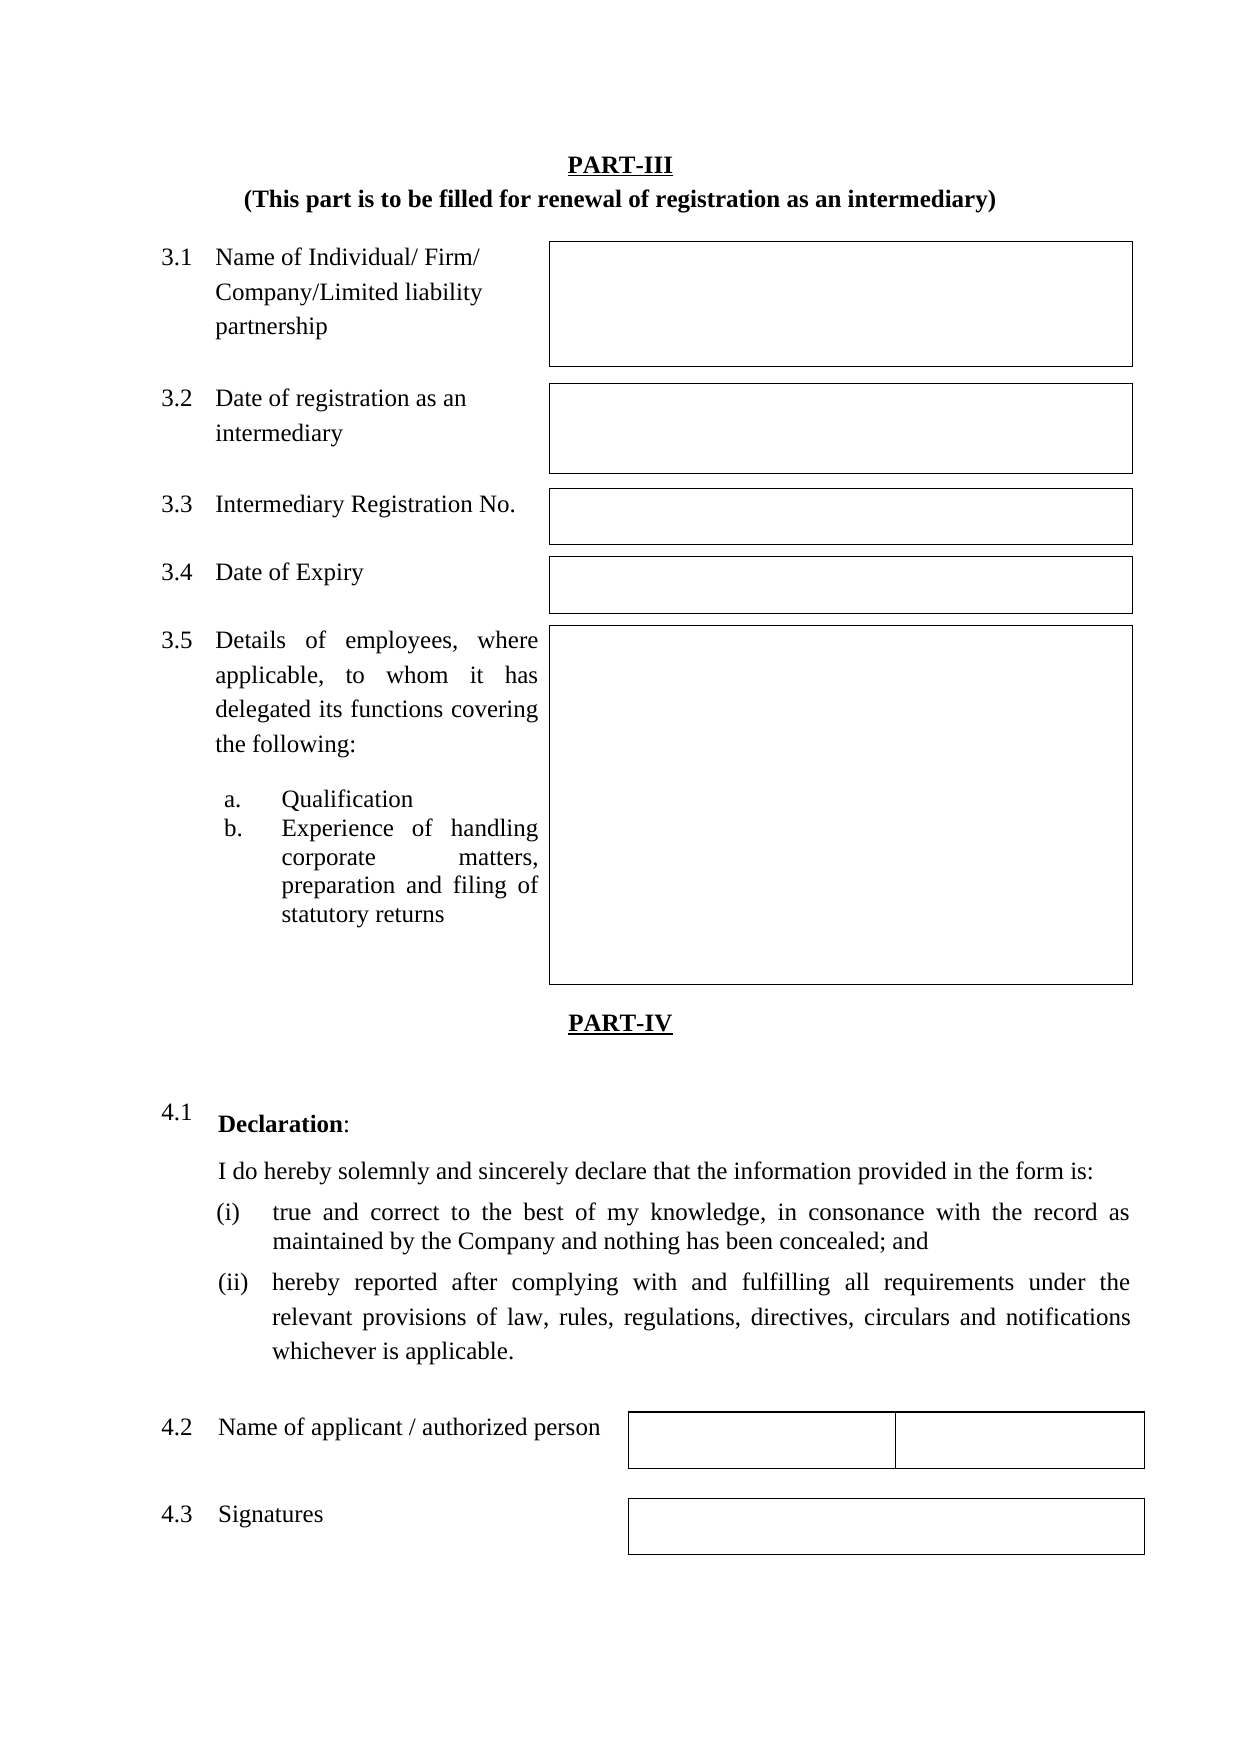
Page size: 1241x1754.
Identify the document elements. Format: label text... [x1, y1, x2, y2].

table_header 3.5 [150, 625, 204, 983]
text (This part is to be filled for renewal of registration as an intermediary) [150, 184, 1090, 213]
table_header [550, 557, 1132, 613]
table_header Name of applicant / authorized person [207, 1411, 628, 1468]
table_header 3.1 [150, 241, 204, 366]
table_header [629, 1413, 895, 1468]
table_header Date of Expiry [204, 556, 549, 613]
table_header [896, 1413, 1144, 1468]
table_header Date of registration as an intermediary [204, 383, 549, 472]
table_header Details of employees, where applicable, to whom it has delegated its functions covering the following: Qualification Experience of handling corporate matters, preparation and filing of statutory returns [204, 625, 549, 983]
table_header [629, 1499, 1144, 1554]
table_header Declaration: I do hereby solemnly and sincerely declare that the information provided in the form is: (i) true and correct to the best of my knowledge, in consonance with the record as maintained by the Company and nothing has been concealed; and (ii) hereby reported after complying with and fulfilling all requirements under the relevant provisions of law, rules, regulations, directives, circulars and notifications whichever is applicable. [207, 1097, 1144, 1383]
table_header 4.1 [150, 1097, 207, 1383]
table_header 3.3 [150, 488, 204, 544]
table_header [550, 489, 1132, 544]
text PART-IV [150, 1008, 1090, 1037]
table_header 4.3 [150, 1498, 207, 1554]
table_header Intermediary Registration No. [204, 488, 549, 544]
table_header [550, 626, 1132, 983]
table_header 3.2 [150, 383, 204, 472]
table_header Signatures [207, 1498, 628, 1554]
table_header 3.4 [150, 556, 204, 613]
table_header [550, 242, 1132, 366]
table_header [550, 384, 1132, 472]
table_header Name of Individual/ Firm/ Company/Limited liability partnership [204, 241, 549, 366]
table_header 4.2 [150, 1411, 207, 1468]
text PART-III [150, 150, 1090, 179]
